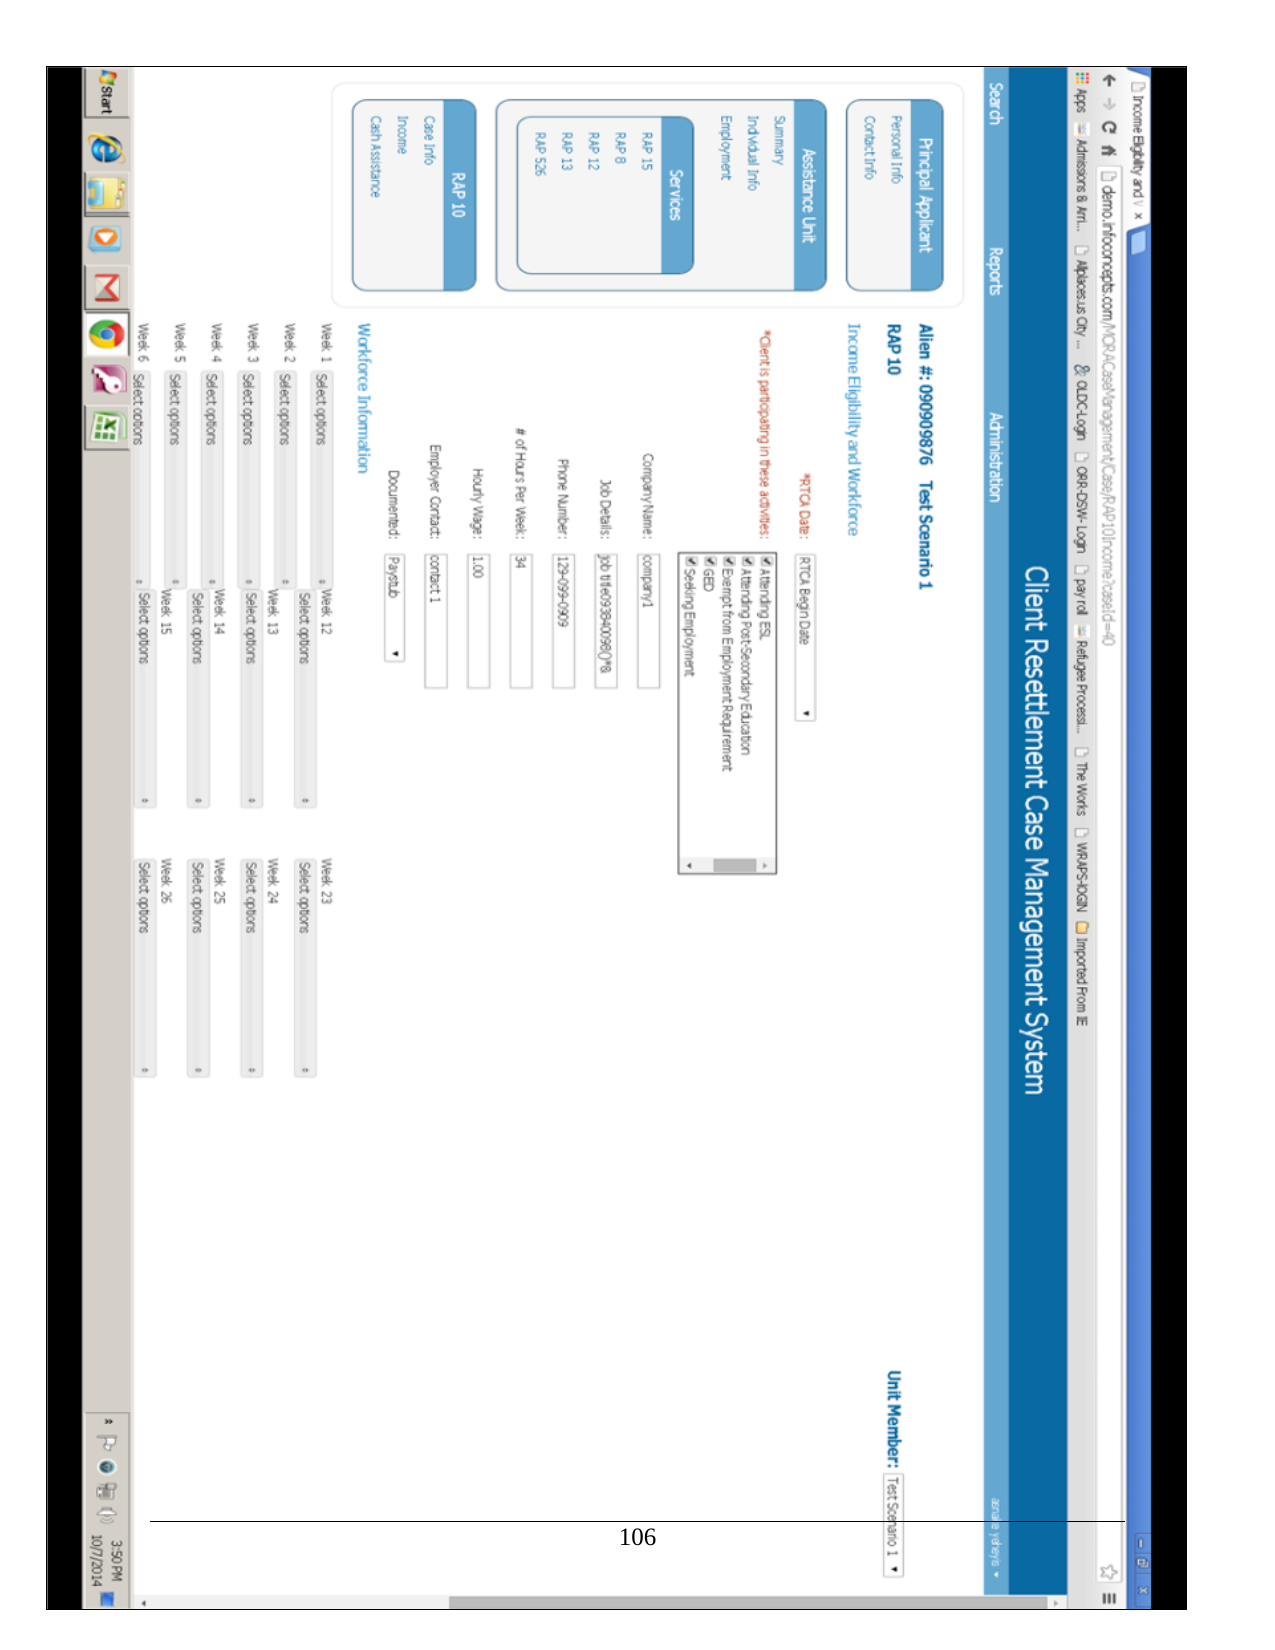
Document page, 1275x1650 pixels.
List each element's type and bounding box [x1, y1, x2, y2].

picture [48, 68, 1185, 1609]
